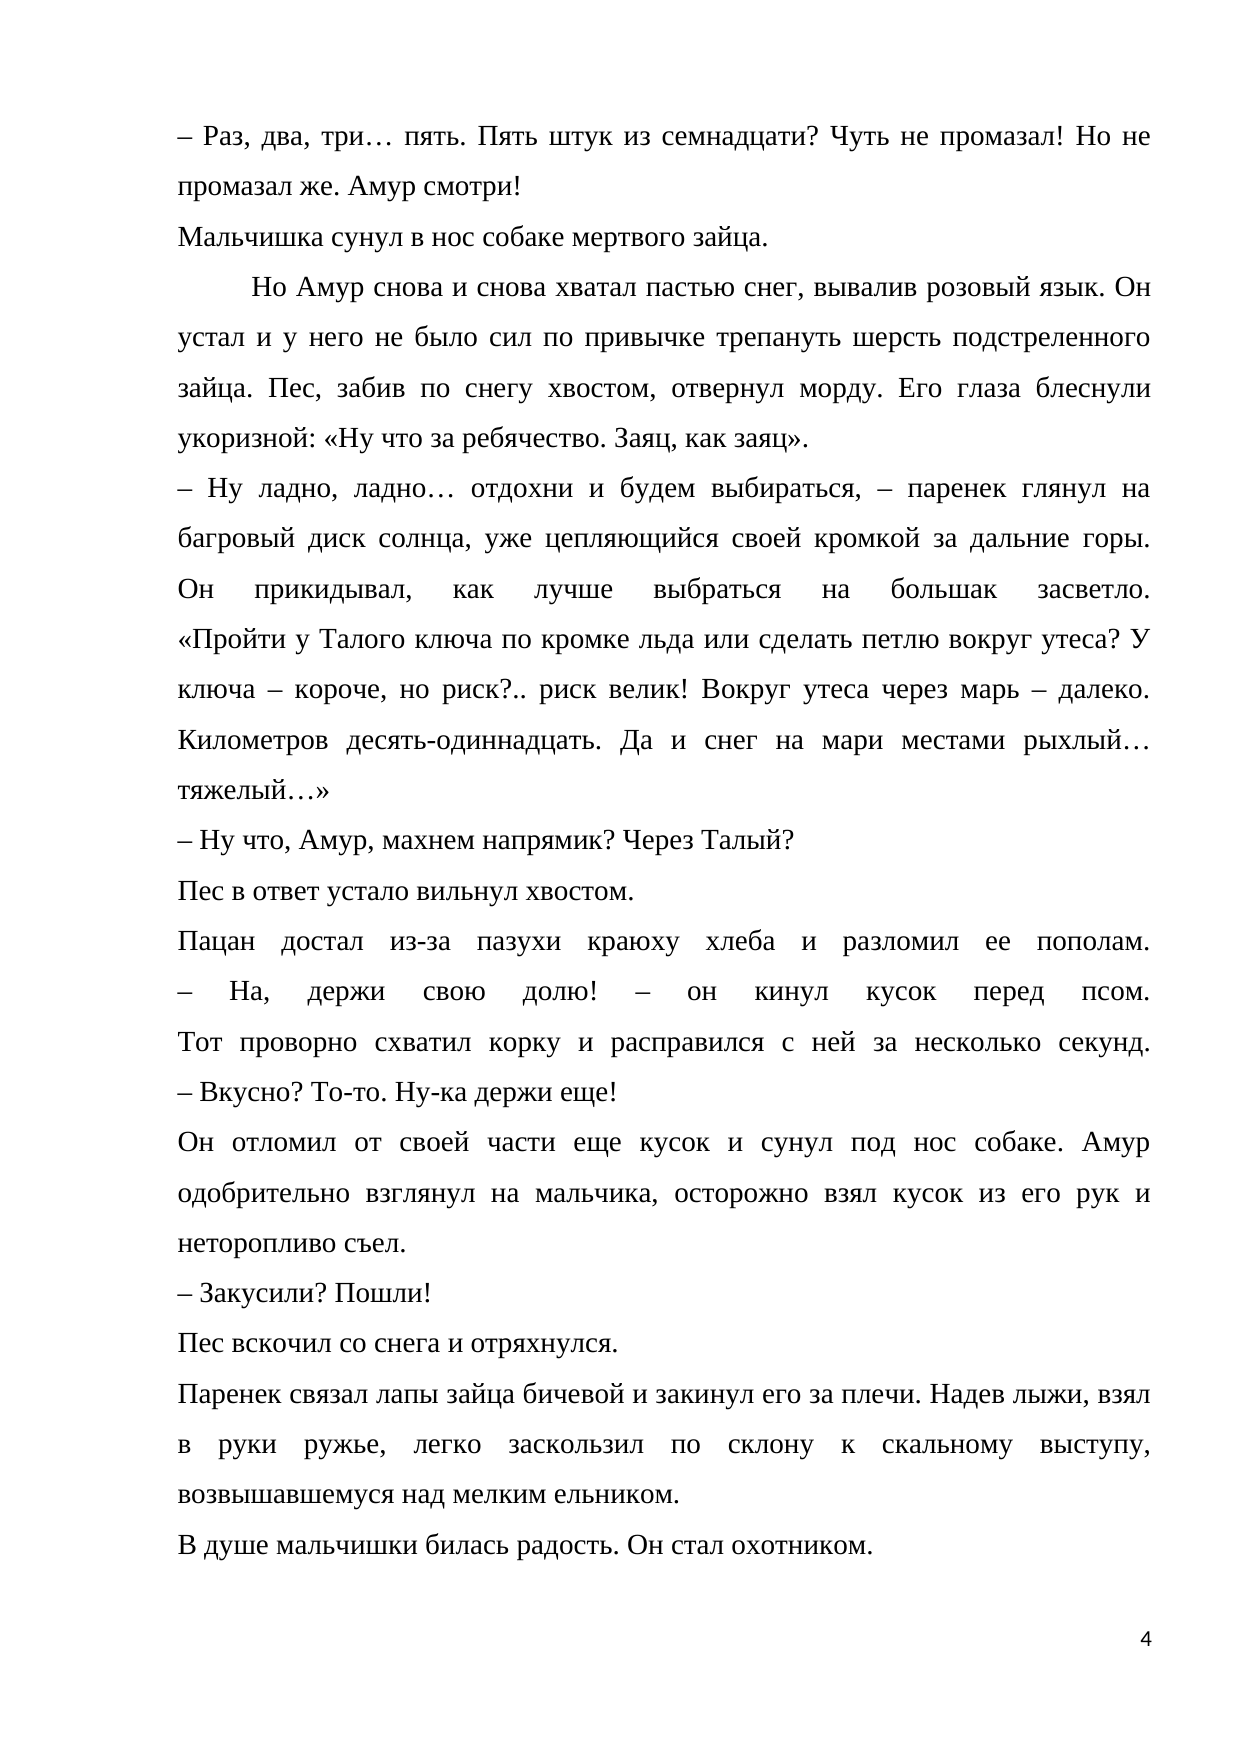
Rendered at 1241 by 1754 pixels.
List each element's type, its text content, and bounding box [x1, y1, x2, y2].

text – Закусили? Пошли! [177, 1275, 1152, 1309]
text – Ну ладно, ладно… отдохни и будем выбираться, – паренек глянул на багровый диск солнца, уже цепляющийся своей кромкой за дальние горы. Он прикидывал, как лучше выбраться на большак засветло. «Пройти у Талого ключа по кромке льда или сделать петлю вокруг утеса? У ключа – короче, но риск?.. риск велик! Вокруг утеса через марь – далеко. Километров десять-одиннадцать. Да и снег на мари местами рыхлый… тяжелый…» – Ну что, Амур, махнем напрямик? Через Талый? [177, 470, 1152, 856]
text Мальчишка сунул в нос собаке мертвого зайца. [177, 219, 1152, 252]
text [177, 118, 1152, 202]
text Пес в ответ устало вильнул хвостом. [177, 873, 1152, 906]
text Пес вскочил со снега и отряхнулся. [177, 1326, 1152, 1359]
text Паренек связал лапы зайца бичевой и закинул его за плечи. Надев лыжи, взял в руки ружье, легко заскользил по склону к скальному выступу, возвышавшемуся над мелким ельником. [177, 1376, 1152, 1510]
text Он отломил от своей части еще кусок и сунул под нос собаке. Амур одобрительно взглянул на мальчика, осторожно взял кусок из его рук и неторопливо съел. [177, 1124, 1152, 1258]
text Но Амур снова и снова хватал пастью снег, вывалив розовый язык. Он устал и у него не было сил по привычке трепануть шерсть подстреленного зайца. Пес, забив по снегу хвостом, отвернул морду. Его глаза блеснули укоризной: «Ну что за ребячество. Заяц, как заяц». [177, 269, 1152, 453]
text В душе мальчишки билась радость. Он стал охотником. [177, 1527, 1152, 1560]
text Пацан достал из-за пазухи краюху хлеба и разломил ее пополам. – На, держи свою долю! – он кинул кусок перед псом. Тот проворно схватил корку и расправился с ней за несколько секунд. – Вкусно? То-то. Ну-ка держи еще! [177, 923, 1152, 1108]
